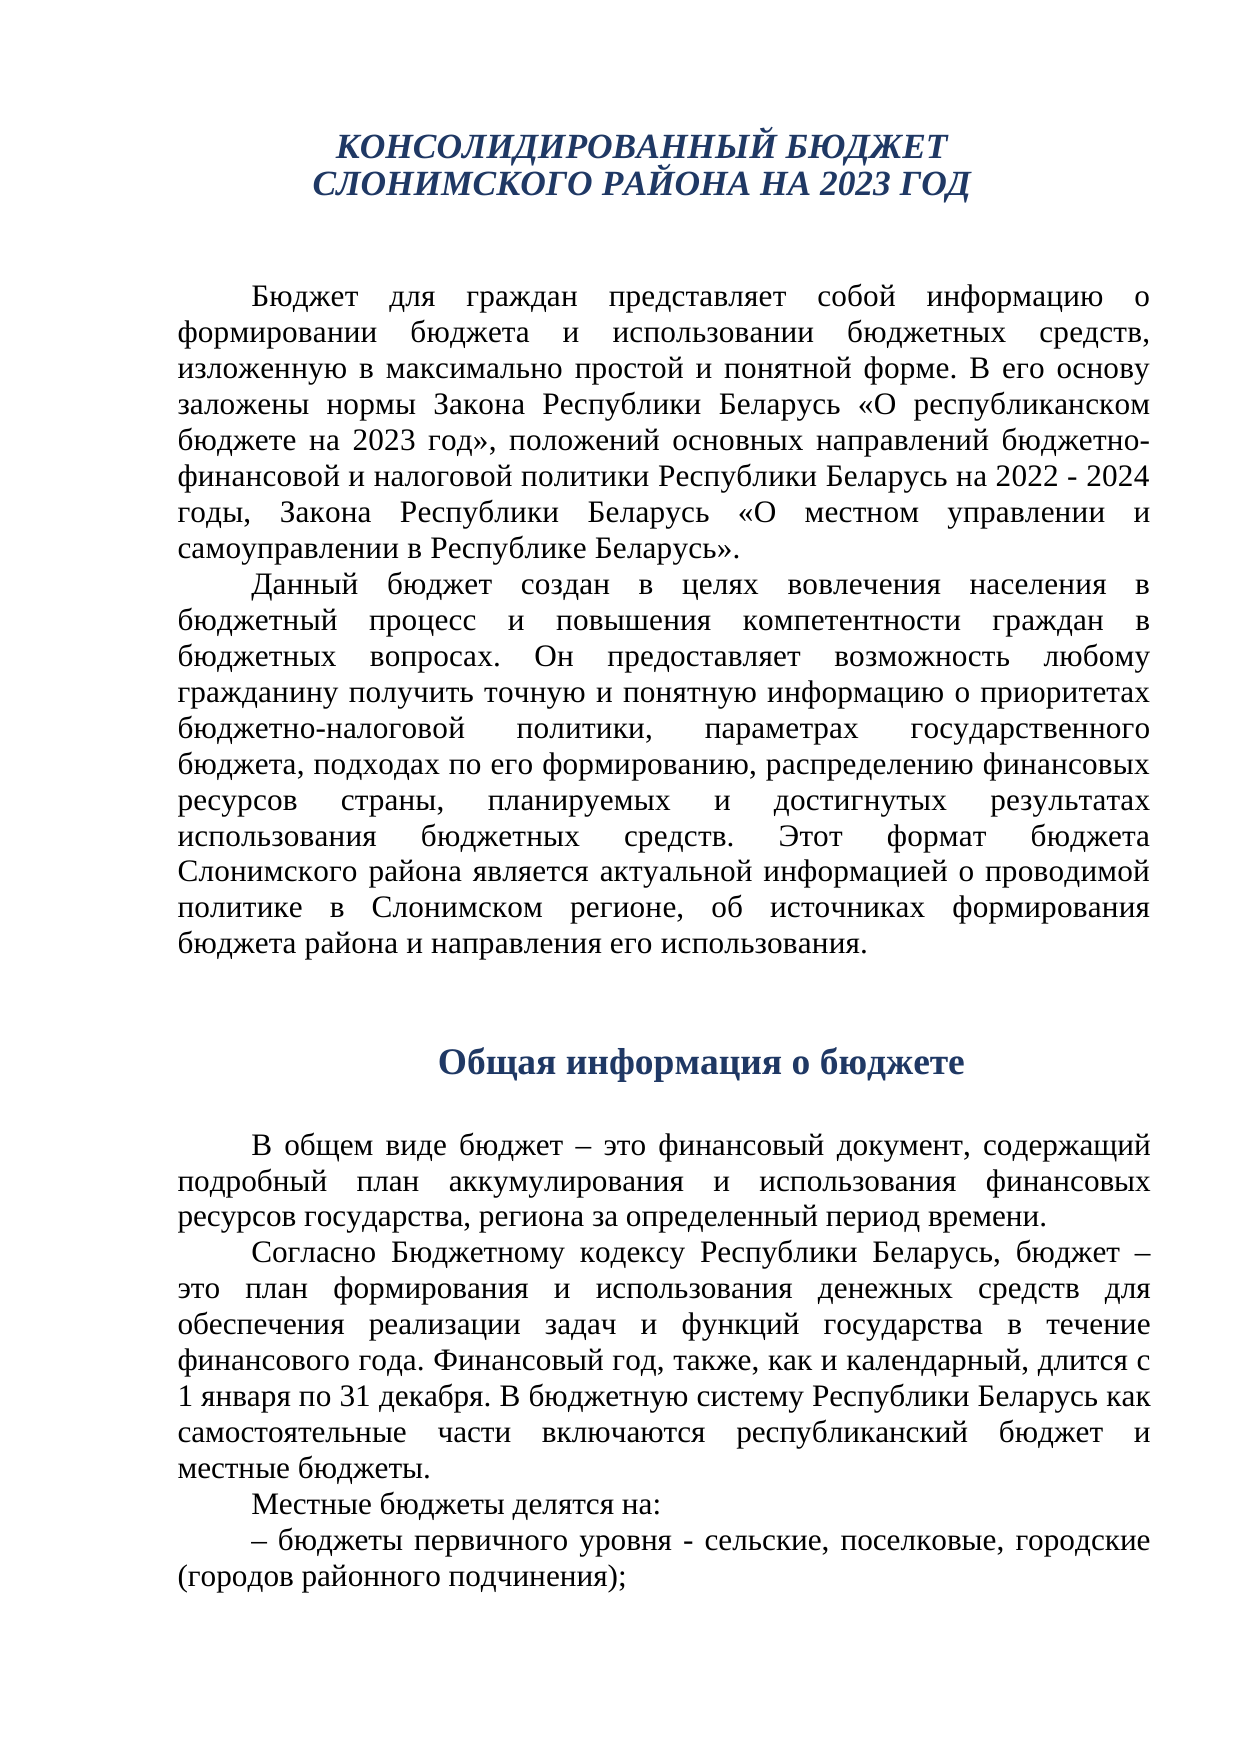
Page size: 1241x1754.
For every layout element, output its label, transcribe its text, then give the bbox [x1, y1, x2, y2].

text Местные бюджеты делятся на: [177, 1485, 1152, 1521]
text – бюджеты первичного уровня - сельские, поселковые, городские (городов районного подчинения); [177, 1521, 1152, 1593]
text Данный бюджет создан в целях вовлечения населения в бюджетный процесс и повышения компетентности граждан в бюджетных вопросах. Он предоставляет возможность любому гражданину получить точную и понятную информацию о приоритетах бюджетно-налоговой политики, параметрах государственного бюджета, подходах по его формированию, распределению финансовых ресурсов страны, планируемых и достигнутых результатах использования бюджетных средств. Этот формат бюджета Слонимского района является актуальной информацией о проводимой политике в Слонимском регионе, об источниках формирования бюджета района и направления его использования. [177, 565, 1152, 961]
text В общем виде бюджет – это финансовый документ, содержащий подробный план аккумулирования и использования финансовых ресурсов государства, региона за определенный период времени. [177, 1126, 1152, 1234]
text КОНСОЛИДИРОВАННЫЙ БЮДЖЕТ [177, 130, 1109, 165]
text Бюджет для граждан представляет собой информацию о формировании бюджета и использовании бюджетных средств, изложенную в максимально простой и понятной форме. В его основу заложены нормы Закона Республики Беларусь «О республиканском бюджете на 2023 год», положений основных направлений бюджетно-финансовой и налоговой политики Республики Беларусь на 2022 - 2024 годы, Закона Республики Беларусь «О местном управлении и самоуправлении в Республике Беларусь». [177, 278, 1152, 565]
text Согласно Бюджетному кодексу Республики Беларусь, бюджет – это план формирования и использования денежных средств для обеспечения реализации задач и функций государства в течение финансового года. Финансовый год, также, как и календарный, длится с 1 января по 31 декабря. В бюджетную систему Республики Беларусь как самостоятельные части включаются республиканский бюджет и местные бюджеты. [177, 1234, 1152, 1485]
text СЛОНИМСКОГО РАЙОНА НА 2023 ГОД [177, 167, 1109, 202]
text Общая информация о бюджете [177, 1039, 1152, 1083]
